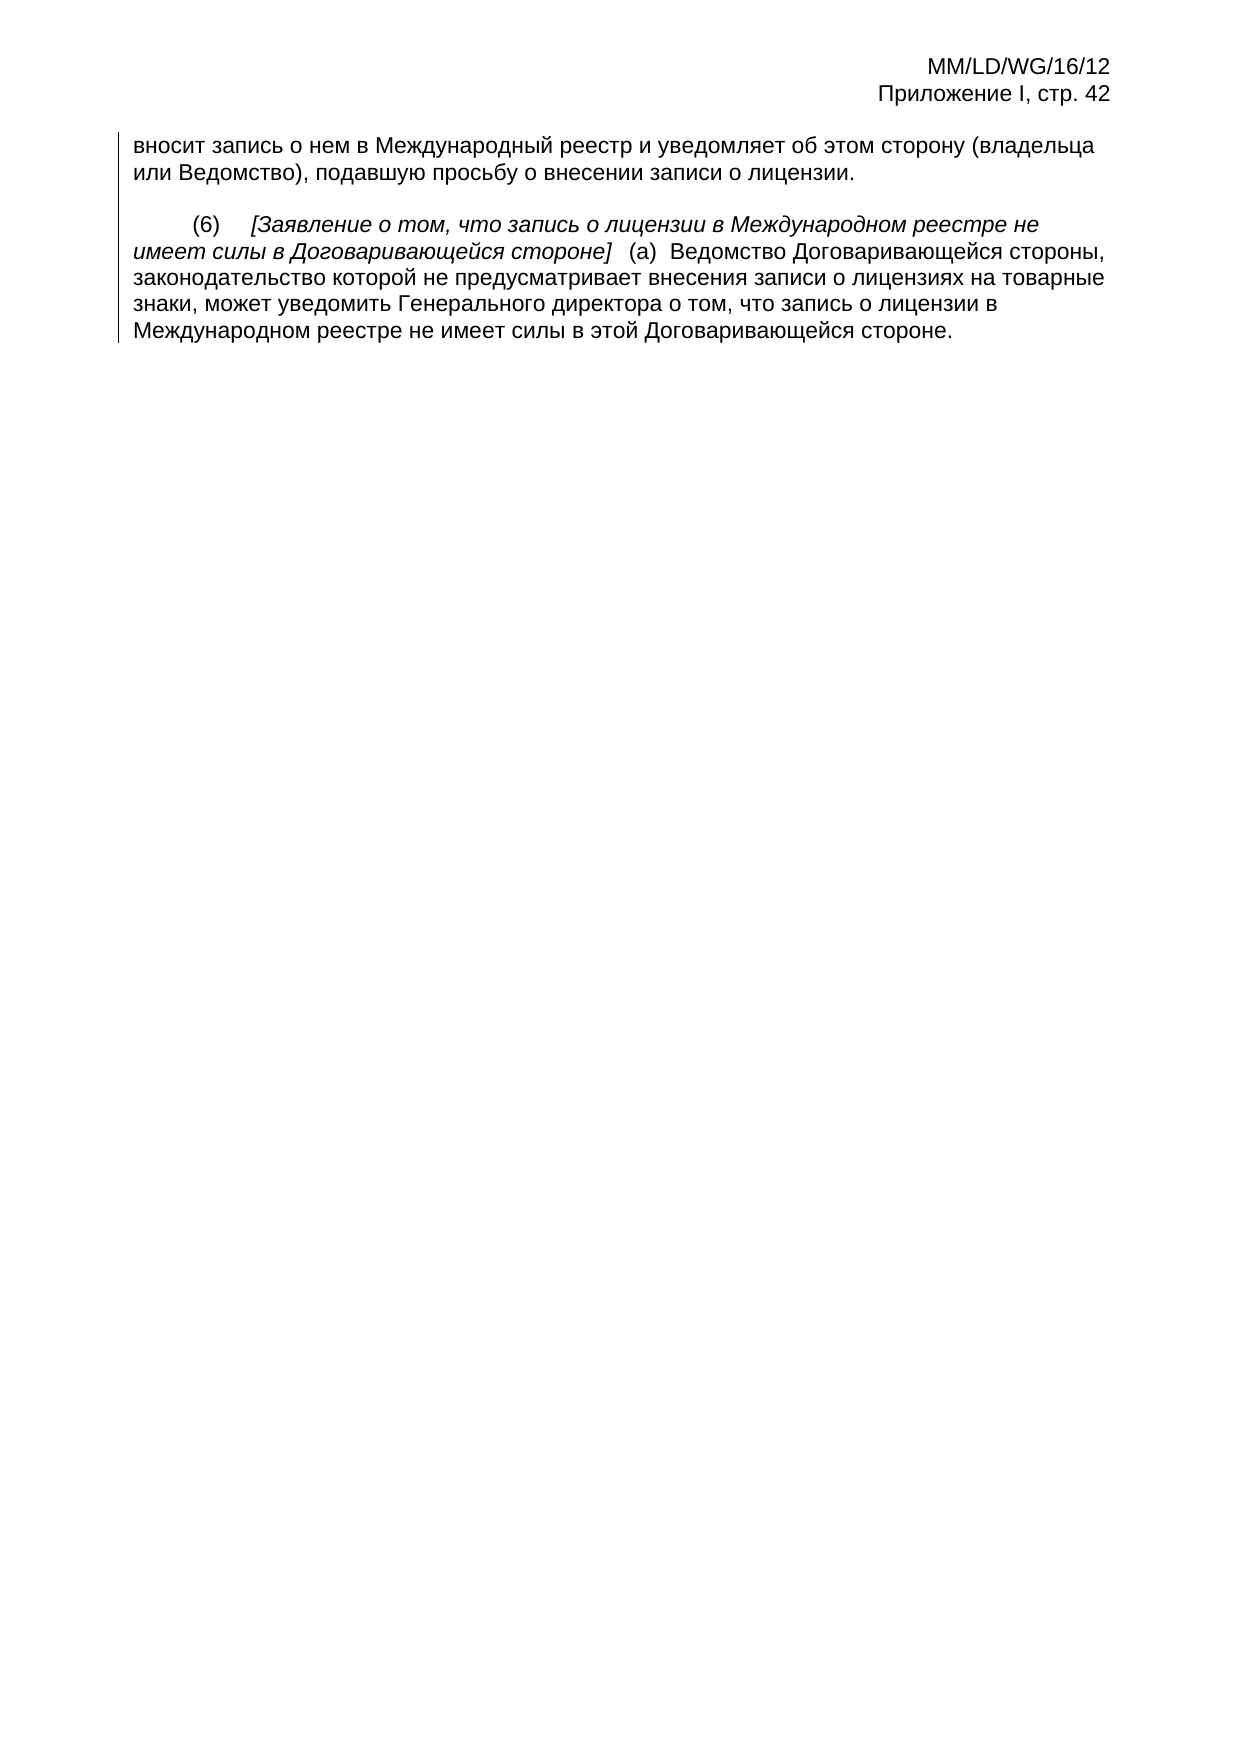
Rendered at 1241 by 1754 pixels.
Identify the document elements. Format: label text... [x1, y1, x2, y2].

text (6) [Заявление о том, что запись о лицензии в Международном реестре не имеет силы в Договаривающейся стороне] (а) Ведомство Договаривающейся стороны, законодательство которой не предусматривает внесения записи о лицензиях на товарные знаки, может уведомить Генерального директора о том, что запись о лицензии в Международном реестре не имеет силы в этой Договаривающейся стороне. [133, 211, 1110, 343]
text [133, 132, 1110, 185]
